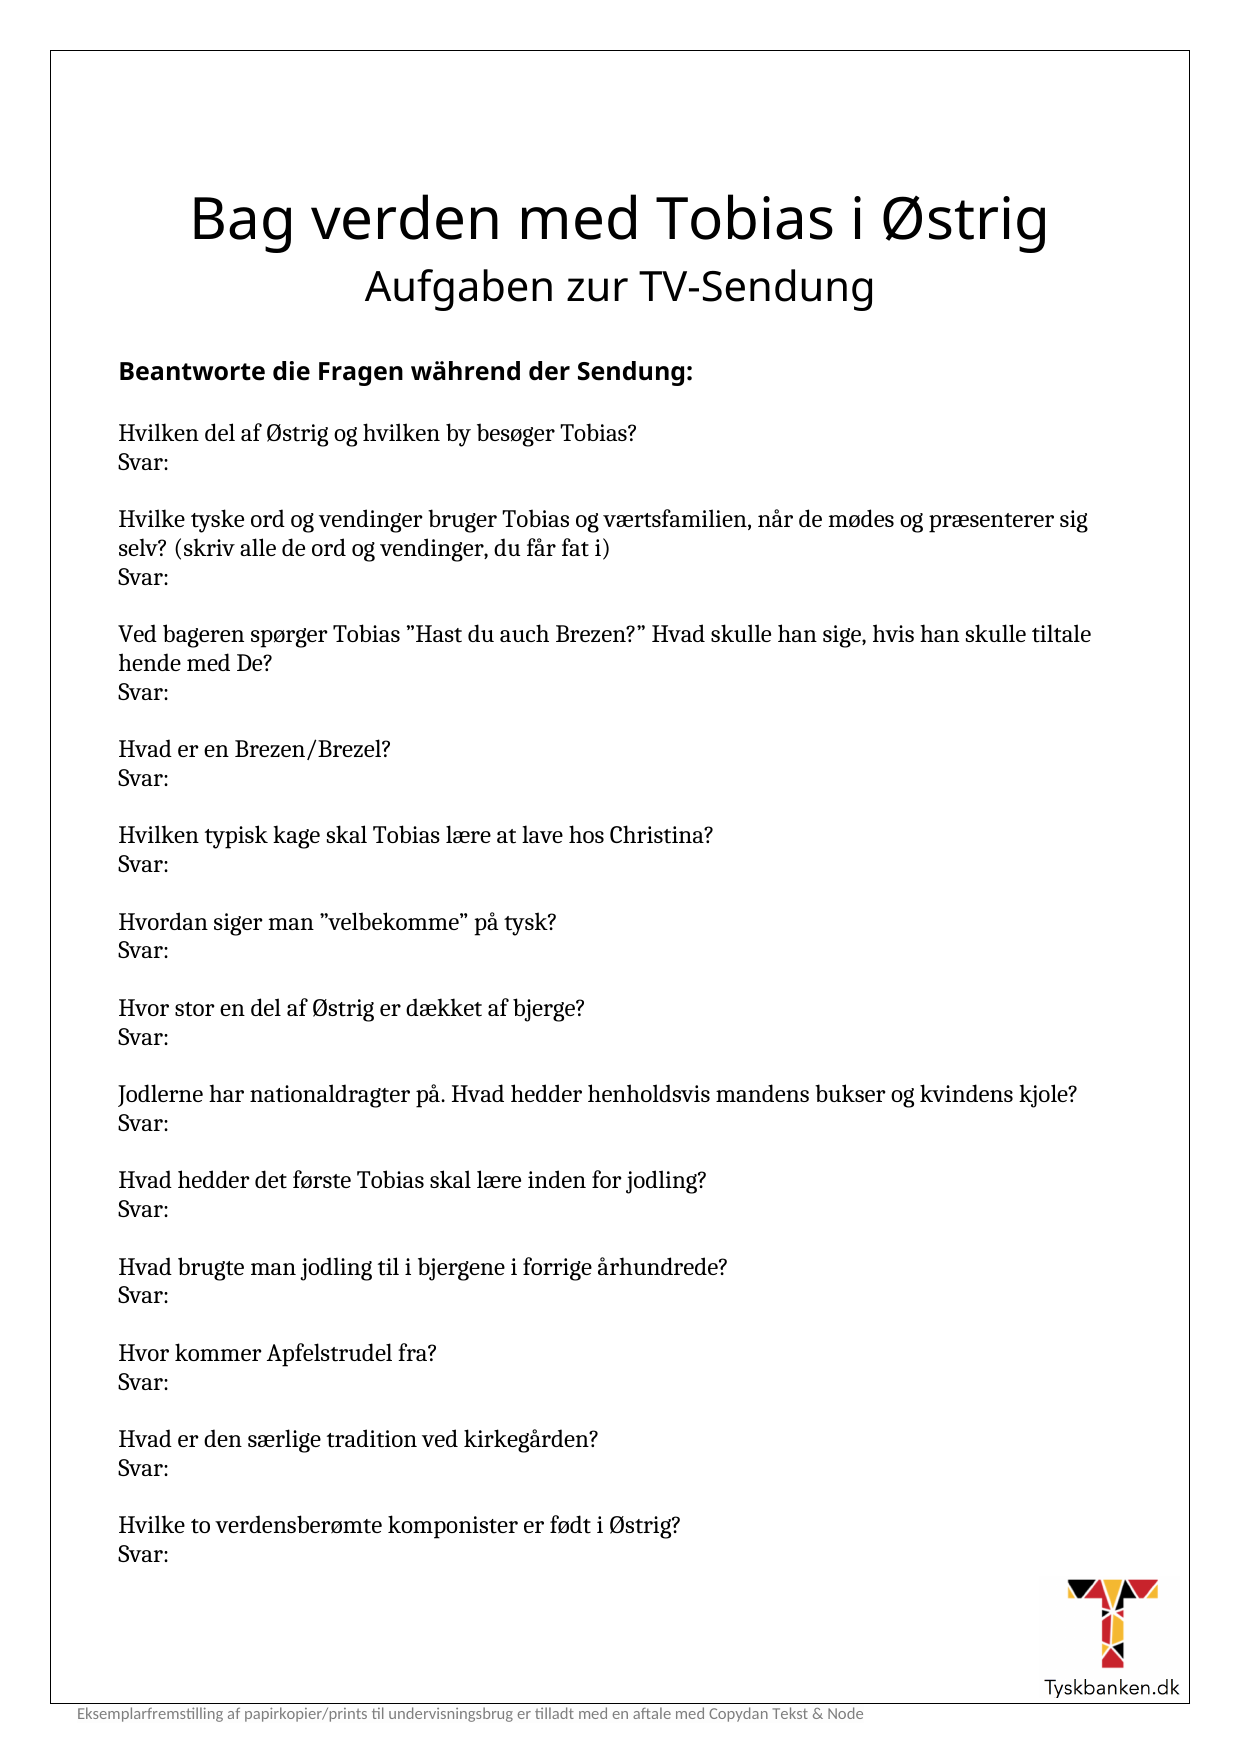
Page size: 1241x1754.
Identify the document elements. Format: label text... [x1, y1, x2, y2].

text Svar: [118, 677, 1122, 706]
picture [1038, 1576, 1180, 1697]
text Hvordan siger man ”velbekomme” på tysk? [118, 907, 1122, 936]
text Svar: [118, 447, 1122, 476]
text Svar: [118, 1454, 1122, 1482]
text Svar: [118, 936, 1122, 965]
text Hvor stor en del af Østrig er dækket af bjerge? [118, 994, 1122, 1022]
text Svar: [118, 764, 1122, 792]
text Svar: [118, 1540, 1122, 1569]
text Svar: [118, 1022, 1122, 1051]
text Bag verden med Tobias i Østrig [118, 177, 1122, 257]
text Hvilke tyske ord og vendinger bruger Tobias og værtsfamilien, når de mødes og præsenterer sig selv? (skriv alle de ord og vendinger, du får fat i) [118, 505, 1122, 562]
text Hvad er en Brezen/Brezel? [118, 735, 1122, 764]
text Hvilke to verdensberømte komponister er født i Østrig? [118, 1511, 1122, 1540]
text Ved bageren spørger Tobias ”Hast du auch Brezen?” Hvad skulle han sige, hvis han skulle tiltale hende med De? [118, 620, 1122, 677]
text Svar: [118, 1195, 1122, 1224]
text Beantworte die Fragen während der Sendung: [118, 354, 1122, 388]
text Svar: [118, 1281, 1122, 1310]
text Hvad er den særlige tradition ved kirkegården? [118, 1425, 1122, 1454]
text Hvilken typisk kage skal Tobias lære at lave hos Christina? [118, 821, 1122, 850]
text Svar: [118, 850, 1122, 879]
text Svar: [118, 1367, 1122, 1396]
text Aufgaben zur TV-Sendung [118, 257, 1122, 313]
text Svar: [118, 1109, 1122, 1137]
text Hvad hedder det første Tobias skal lære inden for jodling? [118, 1166, 1122, 1195]
text Svar: [118, 562, 1122, 591]
text Hvor kommer Apfelstrudel fra? [118, 1339, 1122, 1367]
text Hvilken del af Østrig og hvilken by besøger Tobias? [118, 419, 1122, 447]
text Jodlerne har nationaldragter på. Hvad hedder henholdsvis mandens bukser og kvindens kjole? [118, 1080, 1122, 1109]
text Hvad brugte man jodling til i bjergene i forrige århundrede? [118, 1252, 1122, 1281]
